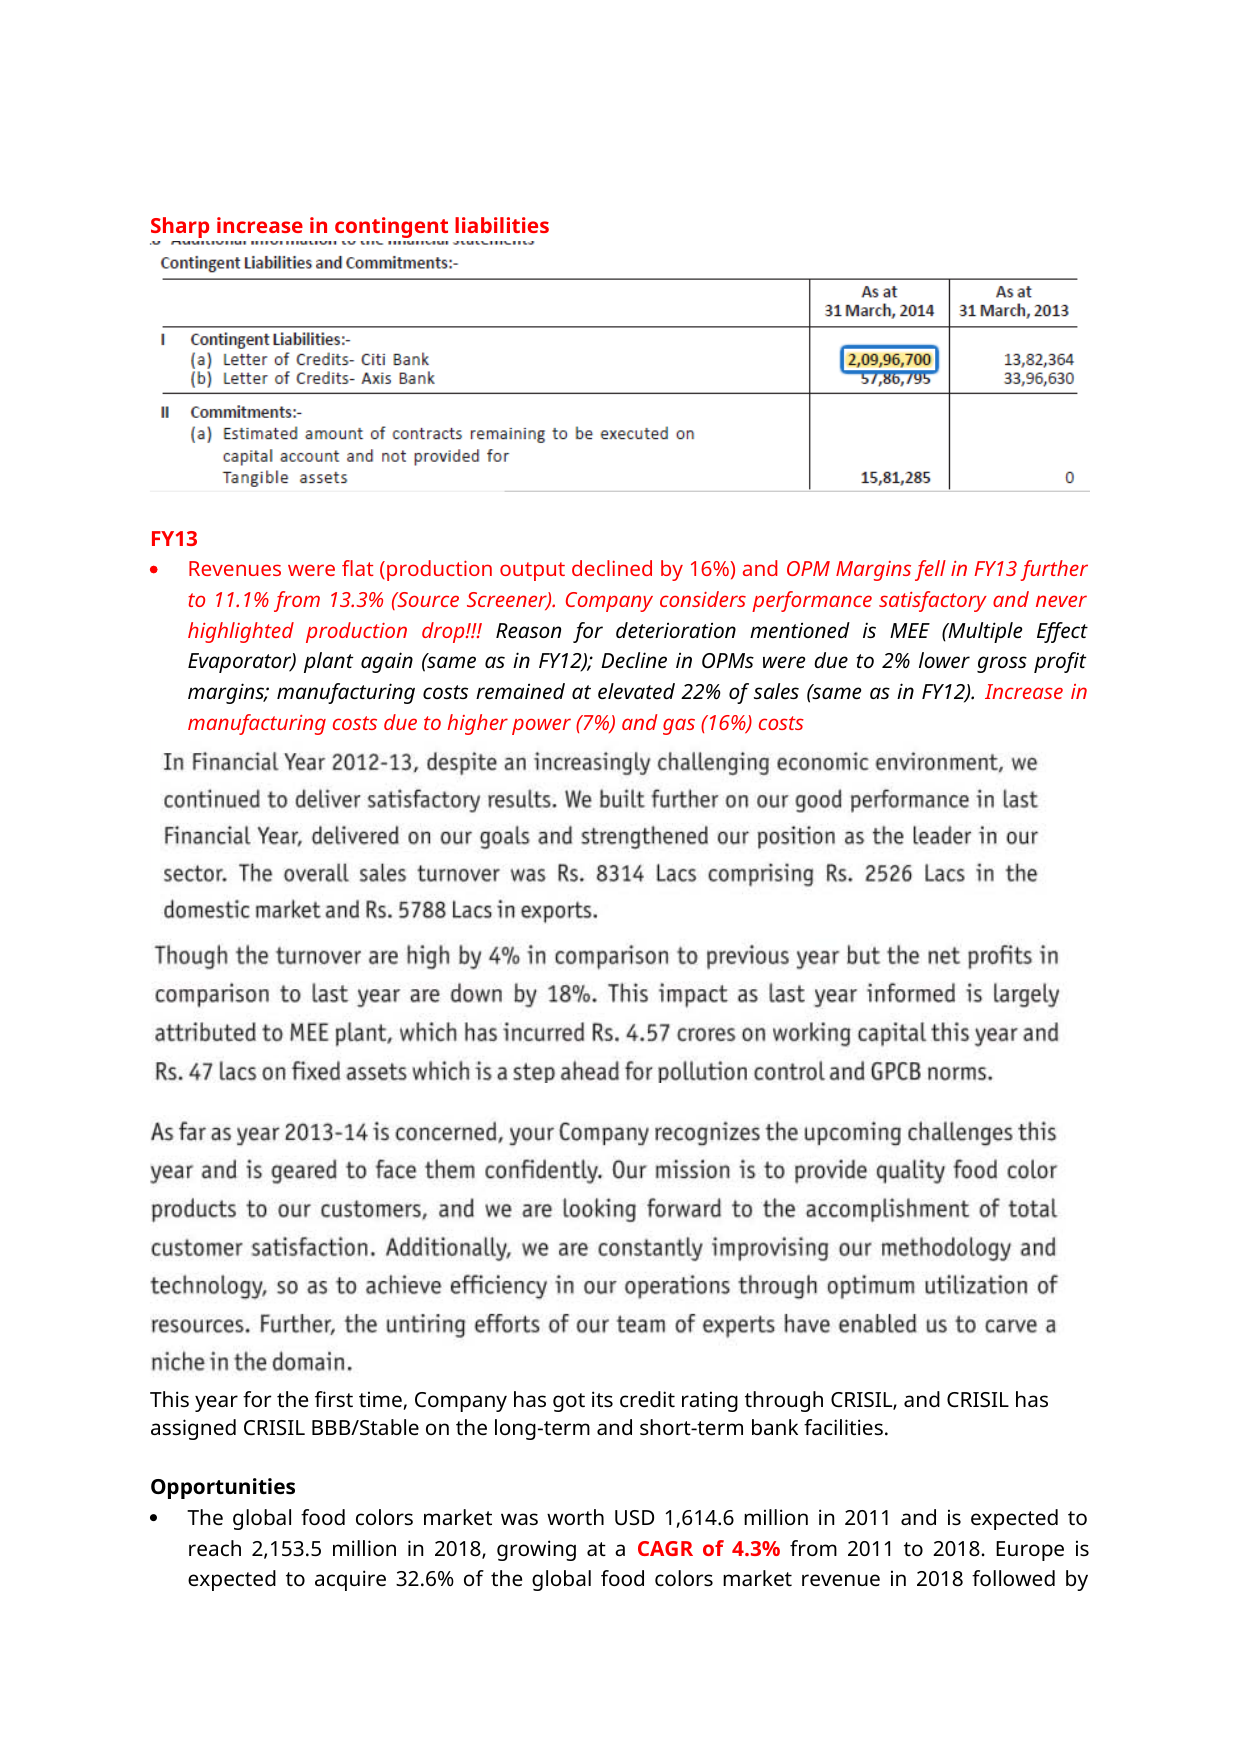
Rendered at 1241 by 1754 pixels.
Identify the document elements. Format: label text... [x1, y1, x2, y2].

text This year for the first time, Company has got its credit rating through CRISIL, and CRISIL has assigned CRISIL BBB/Stable on the long-term and short-term bank facilities. [150, 1385, 1090, 1442]
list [150, 1503, 1090, 1593]
list Revenues were flat (production output declined by 16%) and OPM Margins fell in FY13 further to 11.1% from 13.3% (Source Screener). Company considers performance satisfactory and never highlighted production drop!!! Reason for deterioration mentioned is MEE (Multiple Effect Evaporator) plant again (same as in FY12); Decline in OPMs were due to 2% lower gross profit margins; manufacturing costs remained at elevated 22% of sales (same as in FY12). Increase in manufacturing costs due to higher power (7%) and gas (16%) costs [150, 554, 1090, 736]
text Sharp increase in contingent liabilities [150, 211, 1090, 240]
text FY13 [150, 524, 1090, 552]
text Opportunities [150, 1472, 1090, 1501]
picture [149, 241, 1090, 492]
